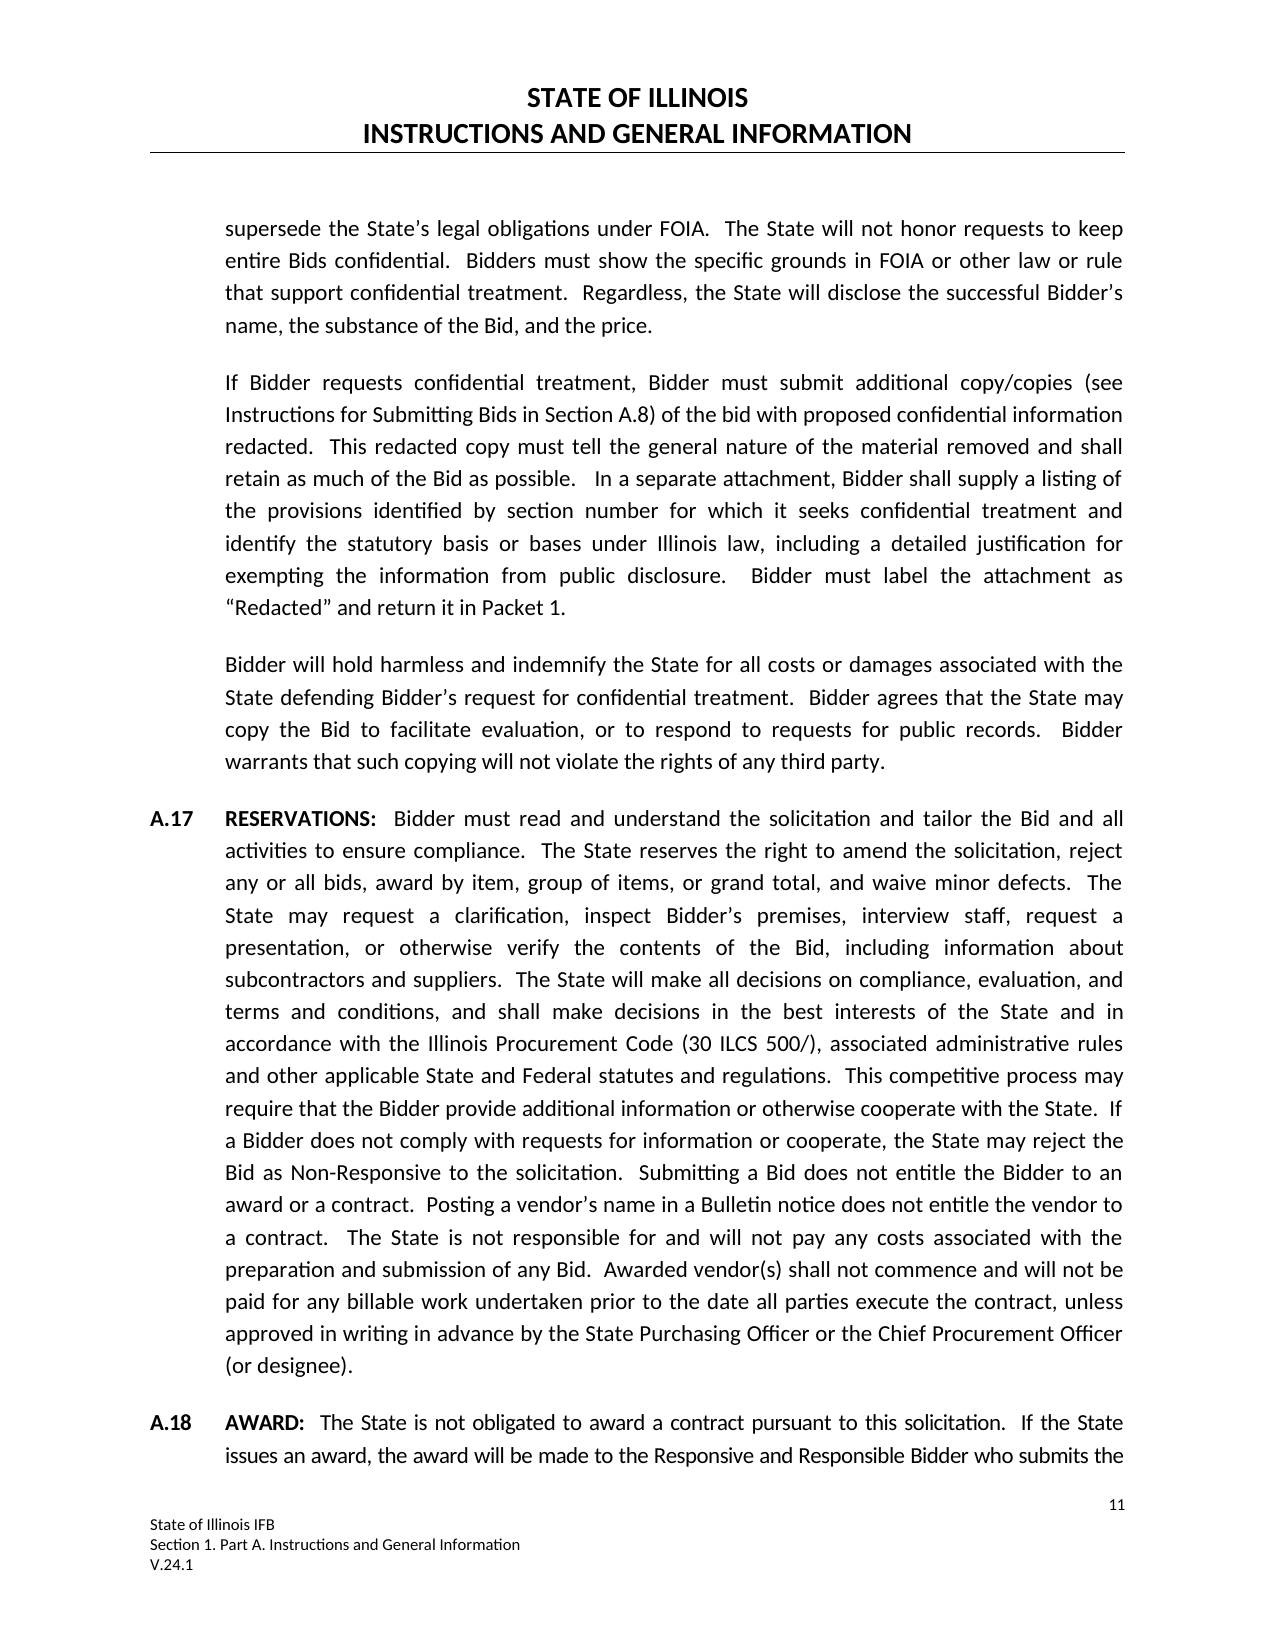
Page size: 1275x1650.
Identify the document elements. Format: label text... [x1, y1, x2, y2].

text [150, 1408, 1125, 1469]
list If Bidder requests confidential treatment, Bidder must submit additional copy/copies (see Instructions for Submitting Bids in Section A.8) of the bid with proposed confidential information redacted. This redacted copy must tell the general nature of the material removed and shall retain as much of the Bid as possible. In a separate attachment, Bidder shall supply a listing of the provisions identified by section number for which it seeks confidential treatment and identify the statutory basis or bases under Illinois law, including a detailed justification for exempting the information from public disclosure. Bidder must label the attachment as “Redacted” and return it in Packet 1. [225, 368, 1125, 621]
text A.17 RESERVATIONS: Bidder must read and understand the solicitation and tailor the Bid and all activities to ensure compliance. The State reserves the right to amend the solicitation, reject any or all bids, award by item, group of items, or grand total, and waive minor defects. The State may request a clarification, inspect Bidder’s premises, interview staff, request a presentation, or otherwise verify the contents of the Bid, including information about subcontractors and suppliers. The State will make all decisions on compliance, evaluation, and terms and conditions, and shall make decisions in the best interests of the State and in accordance with the Illinois Procurement Code (30 ILCS 500/), associated administrative rules and other applicable State and Federal statutes and regulations. This competitive process may require that the Bidder provide additional information or otherwise cooperate with the State. If a Bidder does not comply with requests for information or cooperate, the State may reject the Bid as Non-Responsive to the solicitation. Submitting a Bid does not entitle the Bidder to an award or a contract. Posting a vendor’s name in a Bulletin notice does not entitle the vendor to a contract. The State is not responsible for and will not pay any costs associated with the preparation and submission of any Bid. Awarded vendor(s) shall not commence and will not be paid for any billable work undertaken prior to the date all parties execute the contract, unless approved in writing in advance by the State Purchasing Officer or the Chief Procurement Officer (or designee). [150, 804, 1125, 1379]
list Bidder will hold harmless and indemnify the State for all costs or damages associated with the State defending Bidder’s request for confidential treatment. Bidder agrees that the State may copy the Bid to facilitate evaluation, or to respond to requests for public records. Bidder warrants that such copying will not violate the rights of any third party. [225, 650, 1125, 775]
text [150, 214, 1125, 339]
